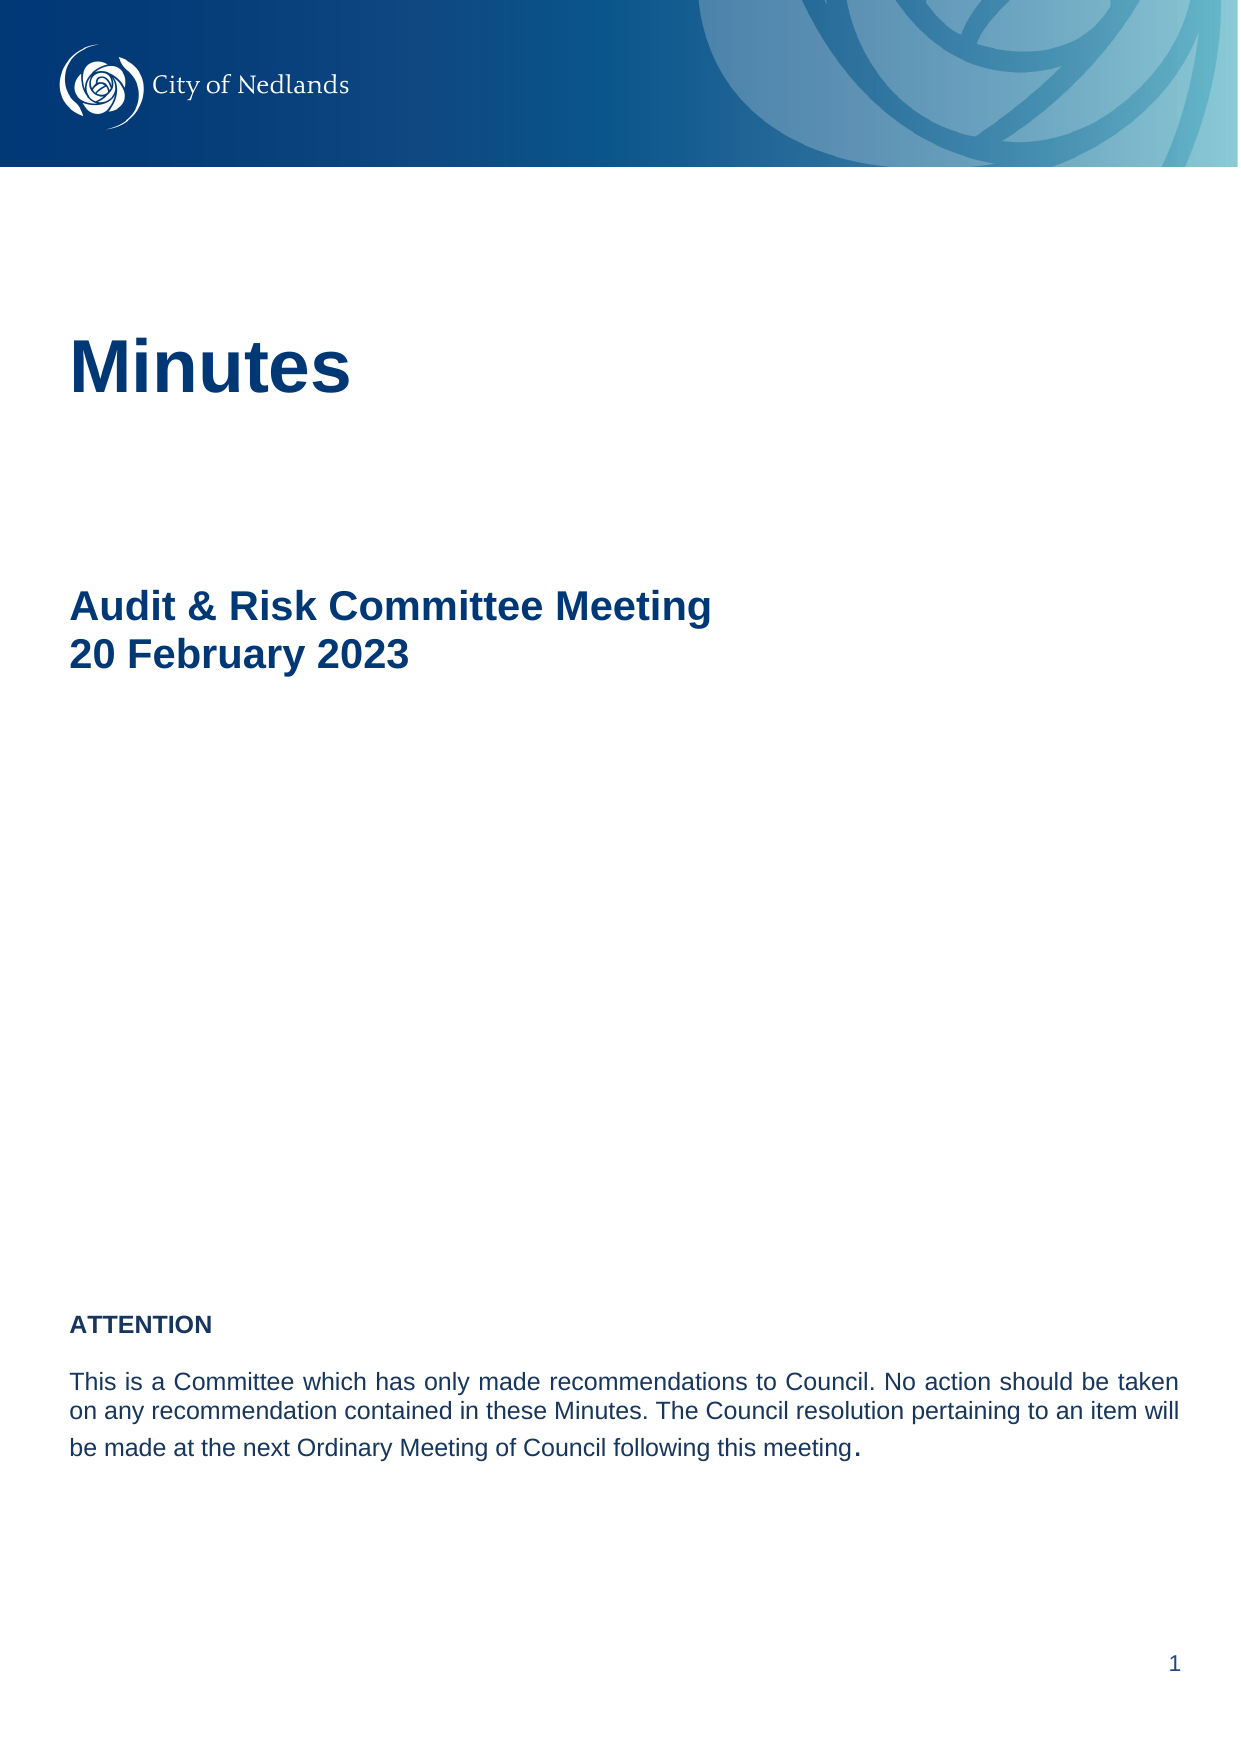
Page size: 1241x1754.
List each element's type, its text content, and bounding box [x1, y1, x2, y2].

text ATTENTION [69, 1309, 1181, 1338]
picture [0, 0, 1238, 167]
text Minutes [69, 322, 1132, 409]
text Audit & Risk Committee Meeting [69, 581, 1132, 629]
text This is a Committee which has only made recommendations to Council. No action should be taken on any recommendation contained in these Minutes. The Council resolution pertaining to an item will be made at the next Ordinary Meeting of Council following this meeting. [69, 1367, 1181, 1463]
text 20 February 2023 [69, 629, 1132, 677]
